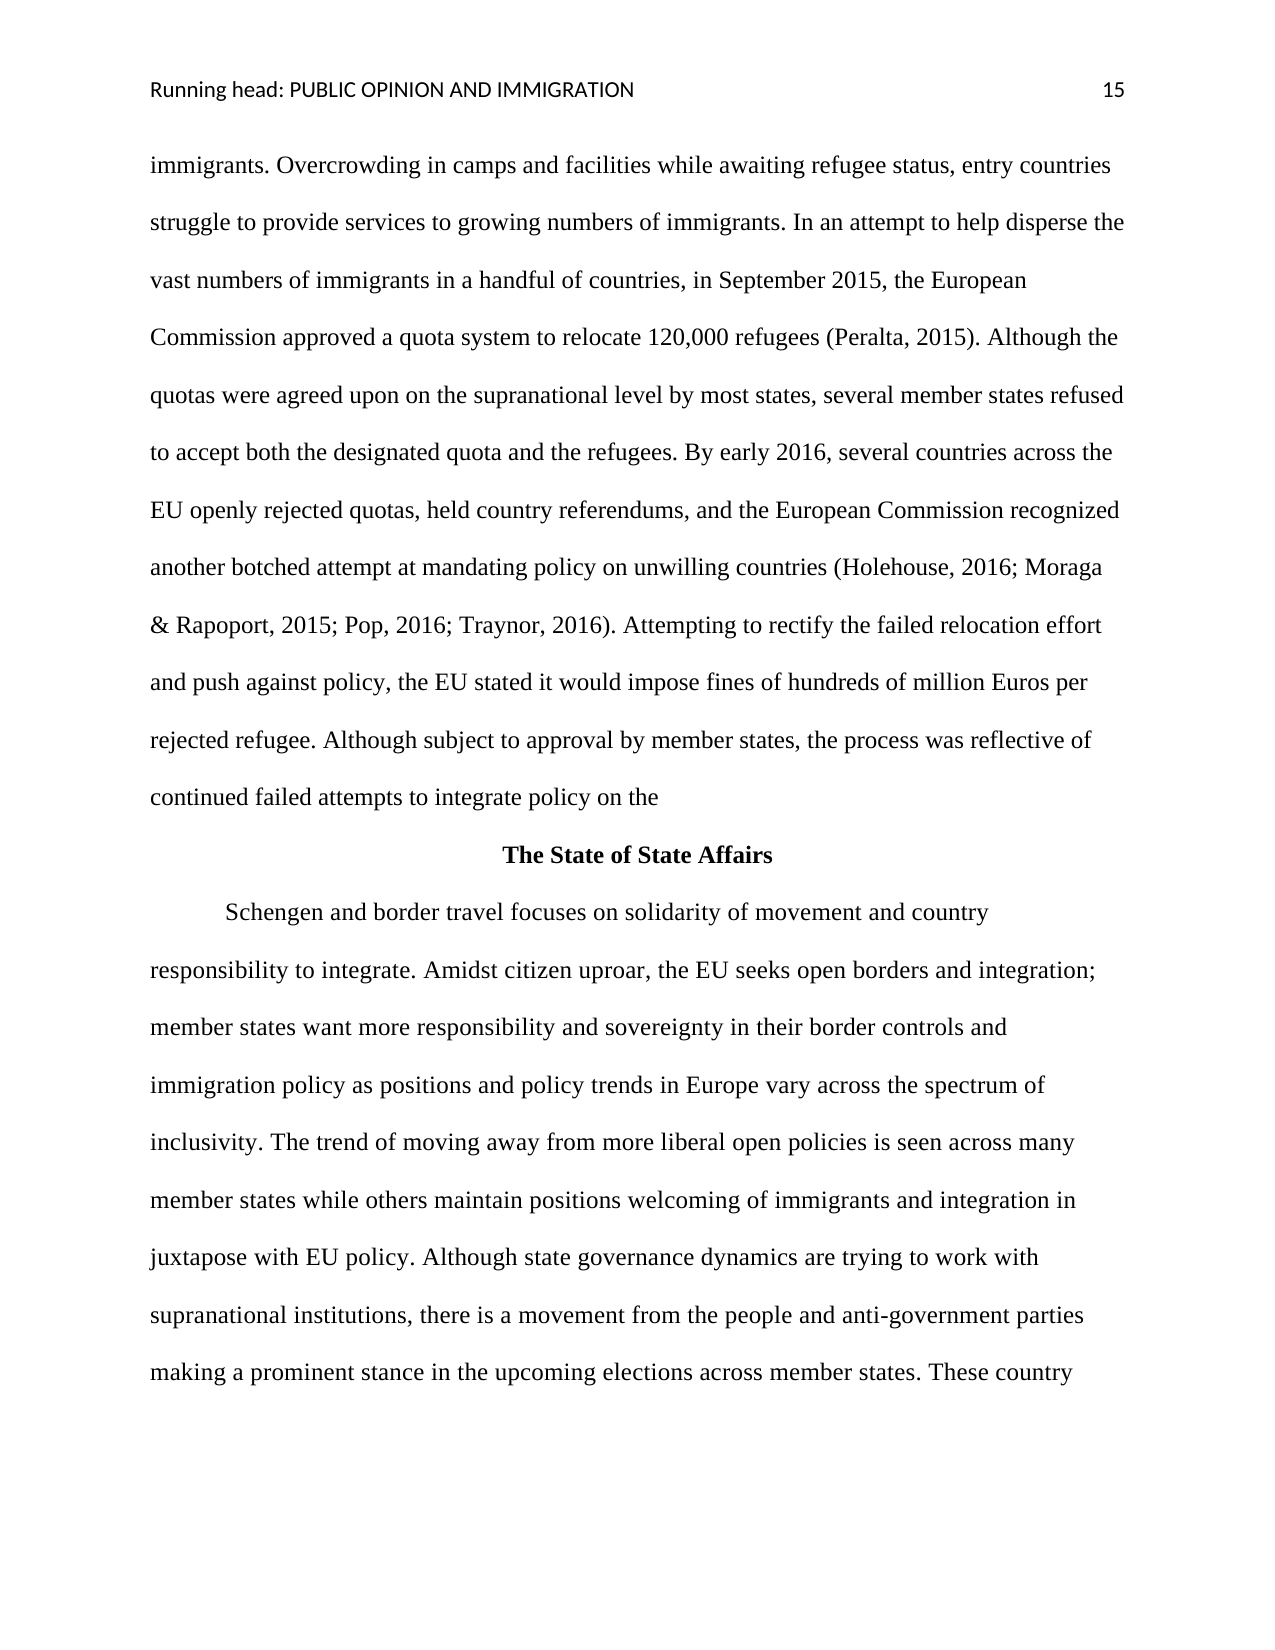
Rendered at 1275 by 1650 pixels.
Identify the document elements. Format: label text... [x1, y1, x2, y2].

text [150, 897, 1125, 1386]
text The State of State Affairs [150, 840, 1125, 869]
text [150, 150, 1125, 811]
